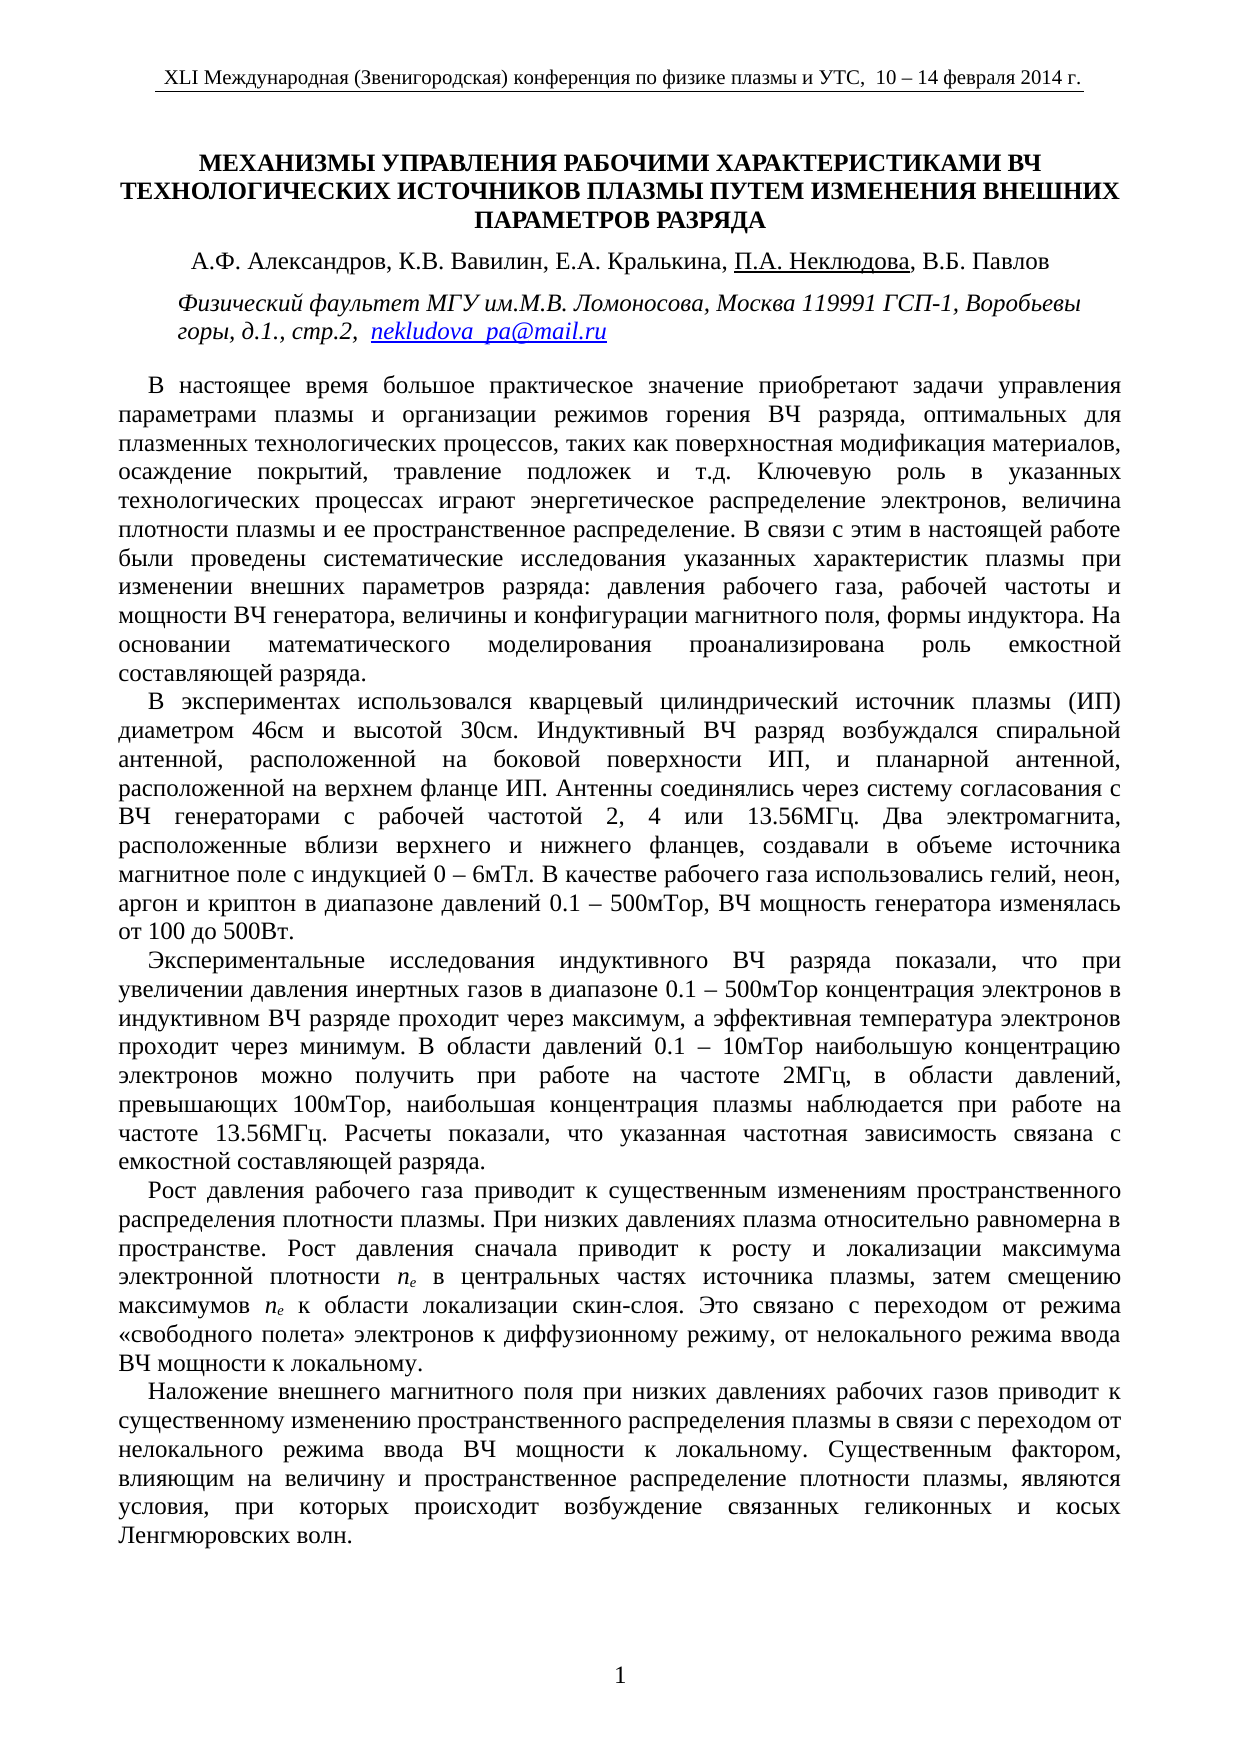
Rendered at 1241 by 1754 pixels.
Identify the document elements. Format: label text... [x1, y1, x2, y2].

text Физический фаультет МГУ им.М.В. Ломоносова, Москва 119991 ГСП-1, Воробьевы горы, д.1., стр.2, nekludova_pa@mail.ru [177, 288, 1122, 345]
text В настоящее время большое практическое значение приобретают задачи управления параметрами плазмы и организации режимов горения ВЧ разряда, оптимальных для плазменных технологических процессов, таких как поверхностная модификация материалов, осаждение покрытий, травление подложек и т.д. Ключевую роль в указанных технологических процессах играют энергетическое распределение электронов, величина плотности плазмы и ее пространственное распределение. В связи с этим в настоящей работе были проведены систематические исследования указанных характеристик плазмы при изменении внешних параметров разряда: давления рабочего газа, рабочей частоты и мощности ВЧ генератора, величины и конфигурации магнитного поля, формы индуктора. На основании математического моделирования проанализирована роль емкостной составляющей разряда. [118, 370, 1122, 686]
text Экспериментальные исследования индуктивного ВЧ разряда показали, что при увеличении давления инертных газов в диапазоне 0.1 – 500мТор концентрация электронов в индуктивном ВЧ разряде проходит через максимум, а эффективная температура электронов проходит через минимум. В области давлений 0.1 – 10мТор наибольшую концентрацию электронов можно получить при работе на частоте 2МГц, в области давлений, превышающих 100мТор, наибольшая концентрация плазмы наблюдается при работе на частоте 13.56МГц. Расчеты показали, что указанная частотная зависимость связана с емкостной составляющей разряда. [118, 945, 1122, 1175]
text Наложение внешнего магнитного поля при низких давлениях рабочих газов приводит к существенному изменению пространственного распределения плазмы в связи с переходом от нелокального режима ввода ВЧ мощности к локальному. Существенным фактором, влияющим на величину и пространственное распределение плотности плазмы, являются условия, при которых происходит возбуждение связанных геликонных и косых Ленгмюровских волн. [118, 1376, 1122, 1549]
text А.Ф. Александров, К.В. Вавилин, Е.А. Кралькина, П.А. Неклюдова, В.Б. Павлов [159, 246, 1081, 275]
text Рост давления рабочего газа приводит к существенным изменениям пространственного распределения плотности плазмы. При низких давлениях плазма относительно равномерна в пространстве. Рост давления сначала приводит к росту и локализации максимума электронной плотности ne в центральных частях источника плазмы, затем смещению максимумов ne к области локализации скин-слоя. Это связано с переходом от режима «свободного полета» электронов к диффузионному режиму, от нелокального режима ввода ВЧ мощности к локальному. [118, 1175, 1122, 1376]
title Механизмы управления рабочими характеристиками ВЧ технологических источников плазмы путем изменения внешних параметров разряда [118, 148, 1122, 234]
text В экспериментах использовался кварцевый цилиндрический источник плазмы (ИП) диаметром 46см и высотой 30см. Индуктивный ВЧ разряд возбуждался спиральной антенной, расположенной на боковой поверхности ИП, и планарной антенной, расположенной на верхнем фланце ИП. Антенны соединялись через систему согласования с ВЧ генераторами с рабочей частотой 2, 4 или 13.56МГц. Два электромагнита, расположенные вблизи верхнего и нижнего фланцев, создавали в объеме источника магнитное поле с индукцией 0 – 6мТл. В качестве рабочего газа использовались гелий, неон, аргон и криптон в диапазоне давлений 0.1 – 500мТор, ВЧ мощность генератора изменялась от 100 до 500Вт. [118, 686, 1122, 945]
